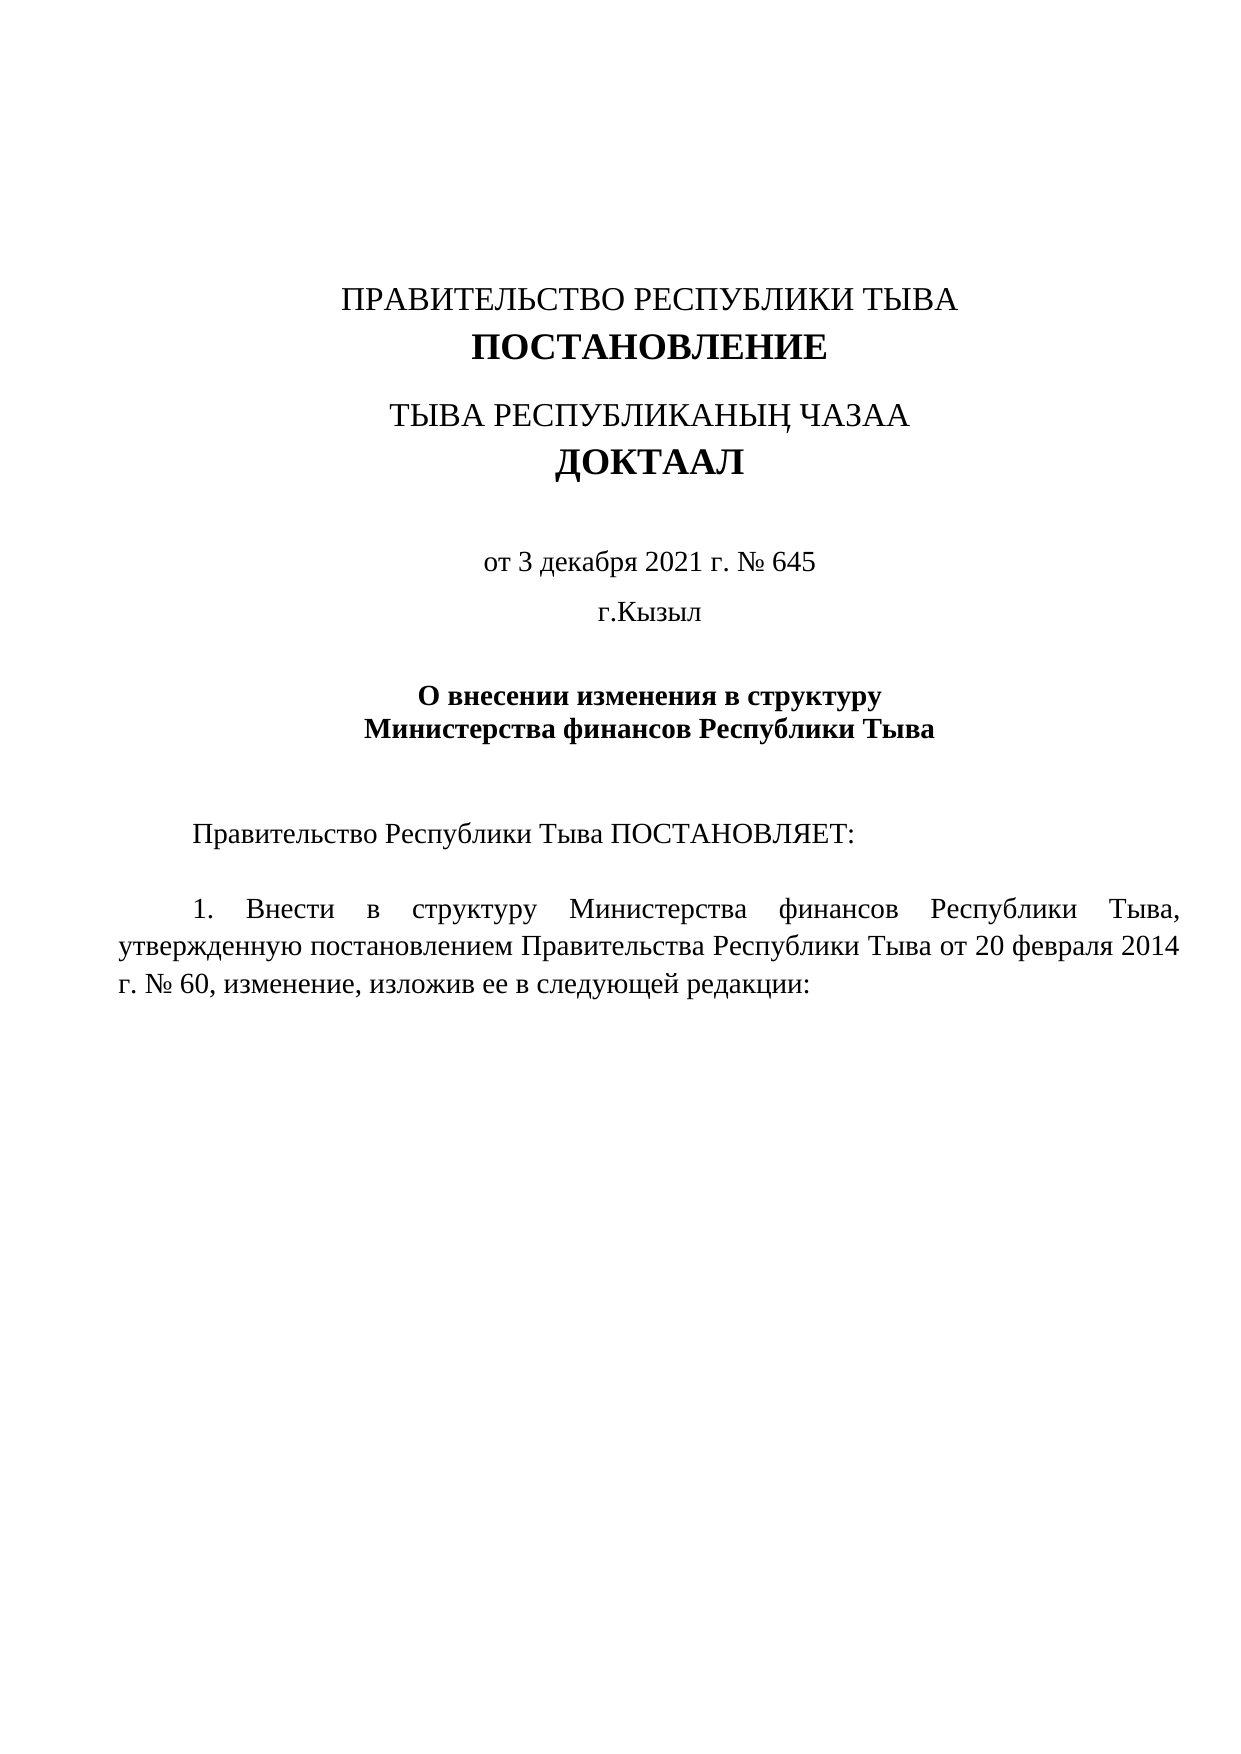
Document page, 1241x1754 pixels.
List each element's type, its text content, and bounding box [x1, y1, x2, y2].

text ТЫВА РЕСПУБЛИКАНЫӉ ЧАЗАА ДОКТААЛ [118, 395, 1181, 483]
text от 3 декабря 2021 г. № 645 [118, 544, 1181, 577]
text г.Кызыл [118, 594, 1181, 627]
text Министерства финансов Республики Тыва [118, 711, 1181, 745]
text 1. Внести в структуру Министерства финансов Республики Тыва, утвержденную постановлением Правительства Республики Тыва от 20 февраля 2014 г. № 60, изменение, изложив ее в следующей редакции: [118, 887, 1181, 999]
text Правительство Республики Тыва ПОСТАНОВЛЯЕТ: [118, 812, 1181, 849]
text О внесении изменения в структуру [118, 678, 1181, 711]
text ПРАВИТЕЛЬСТВО РЕСПУБЛИКИ ТЫВА ПОСТАНОВЛЕНИЕ [118, 280, 1181, 368]
